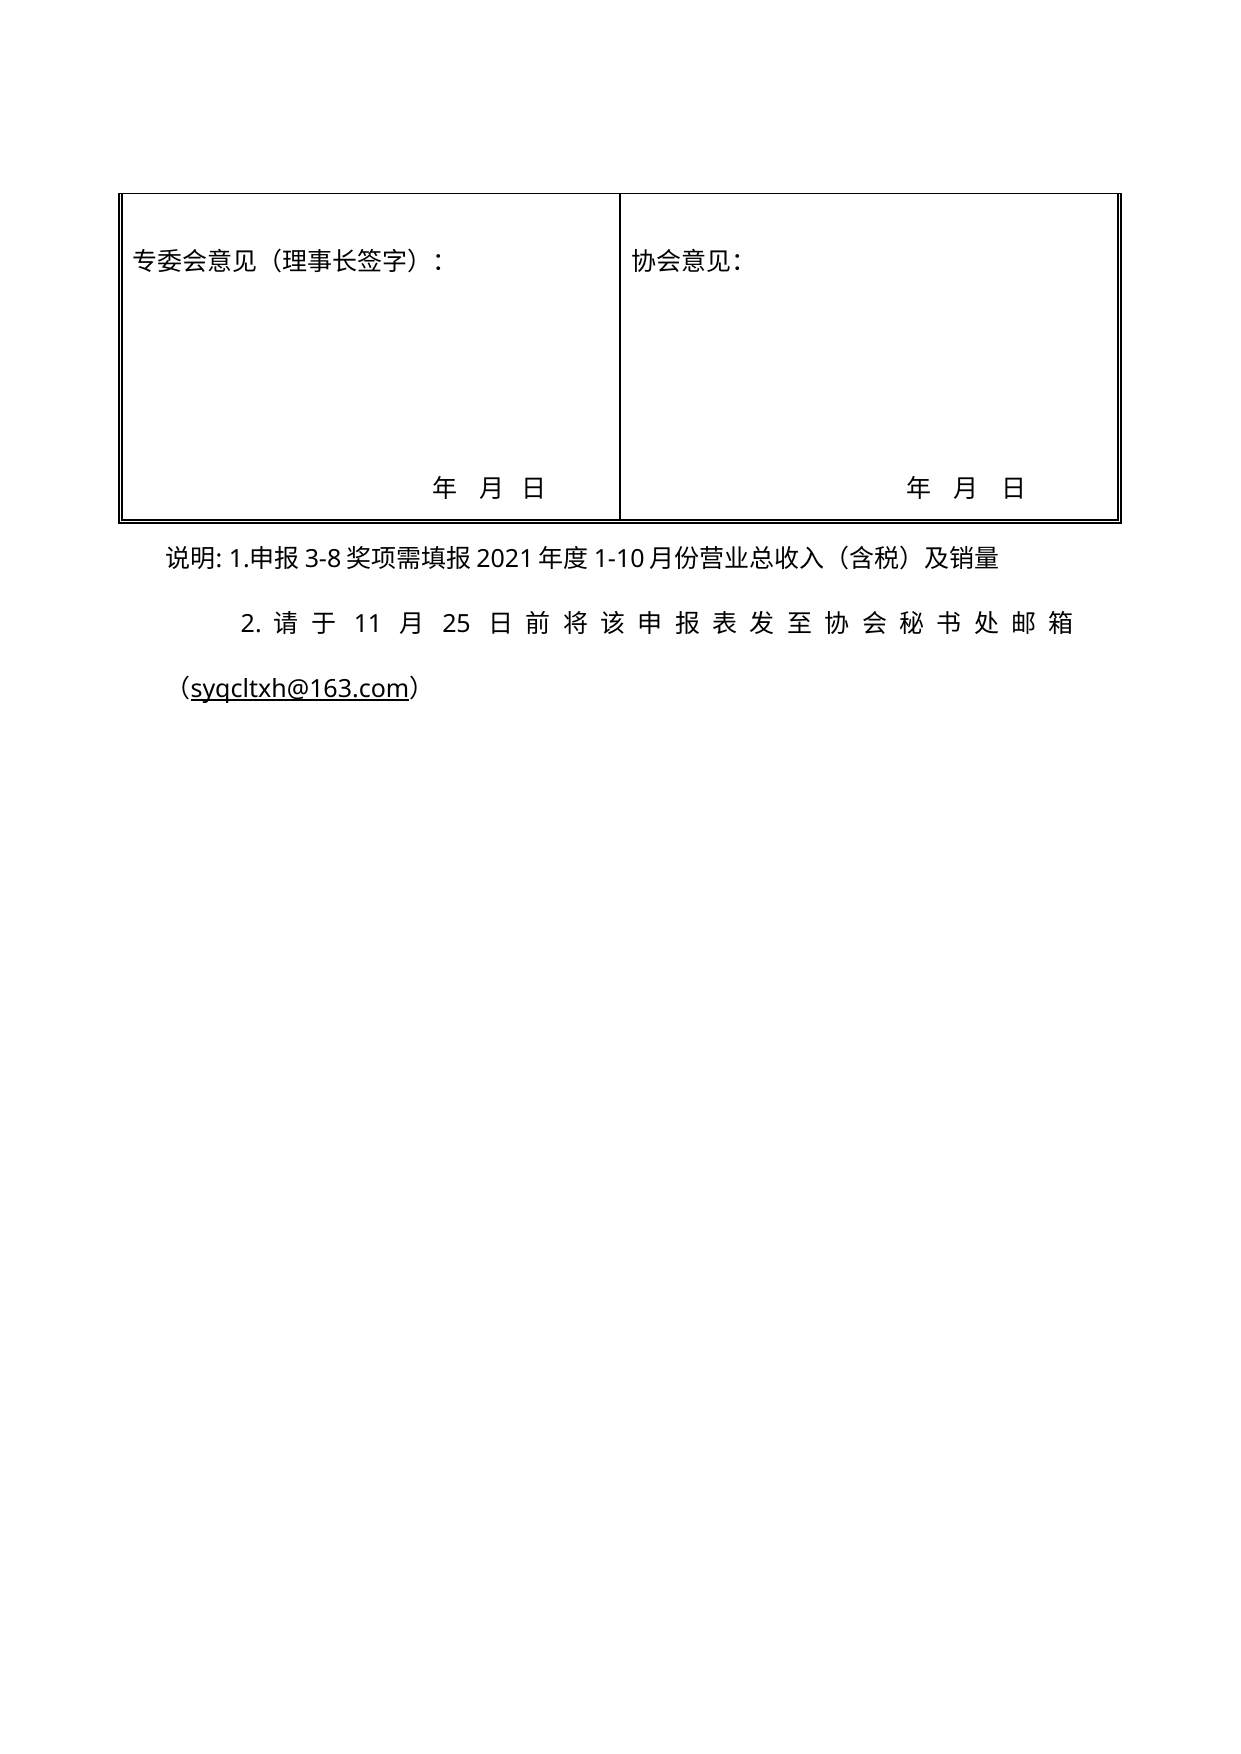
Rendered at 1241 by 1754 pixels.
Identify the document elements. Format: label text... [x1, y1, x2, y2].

table_cell 协会意见： 年 月 日 [621, 194, 1117, 519]
table_cell 专委会意见（理事长签字）： 年 月 日 [123, 194, 619, 519]
text 说明: 1.申报3-8奖项需填报2021年度1-10月份营业总收入（含税）及销量 [165, 524, 1075, 589]
text 2.请于11月25日前将该申报表发至协会秘书处邮箱（syqcltxh@163.com） [165, 589, 1075, 719]
